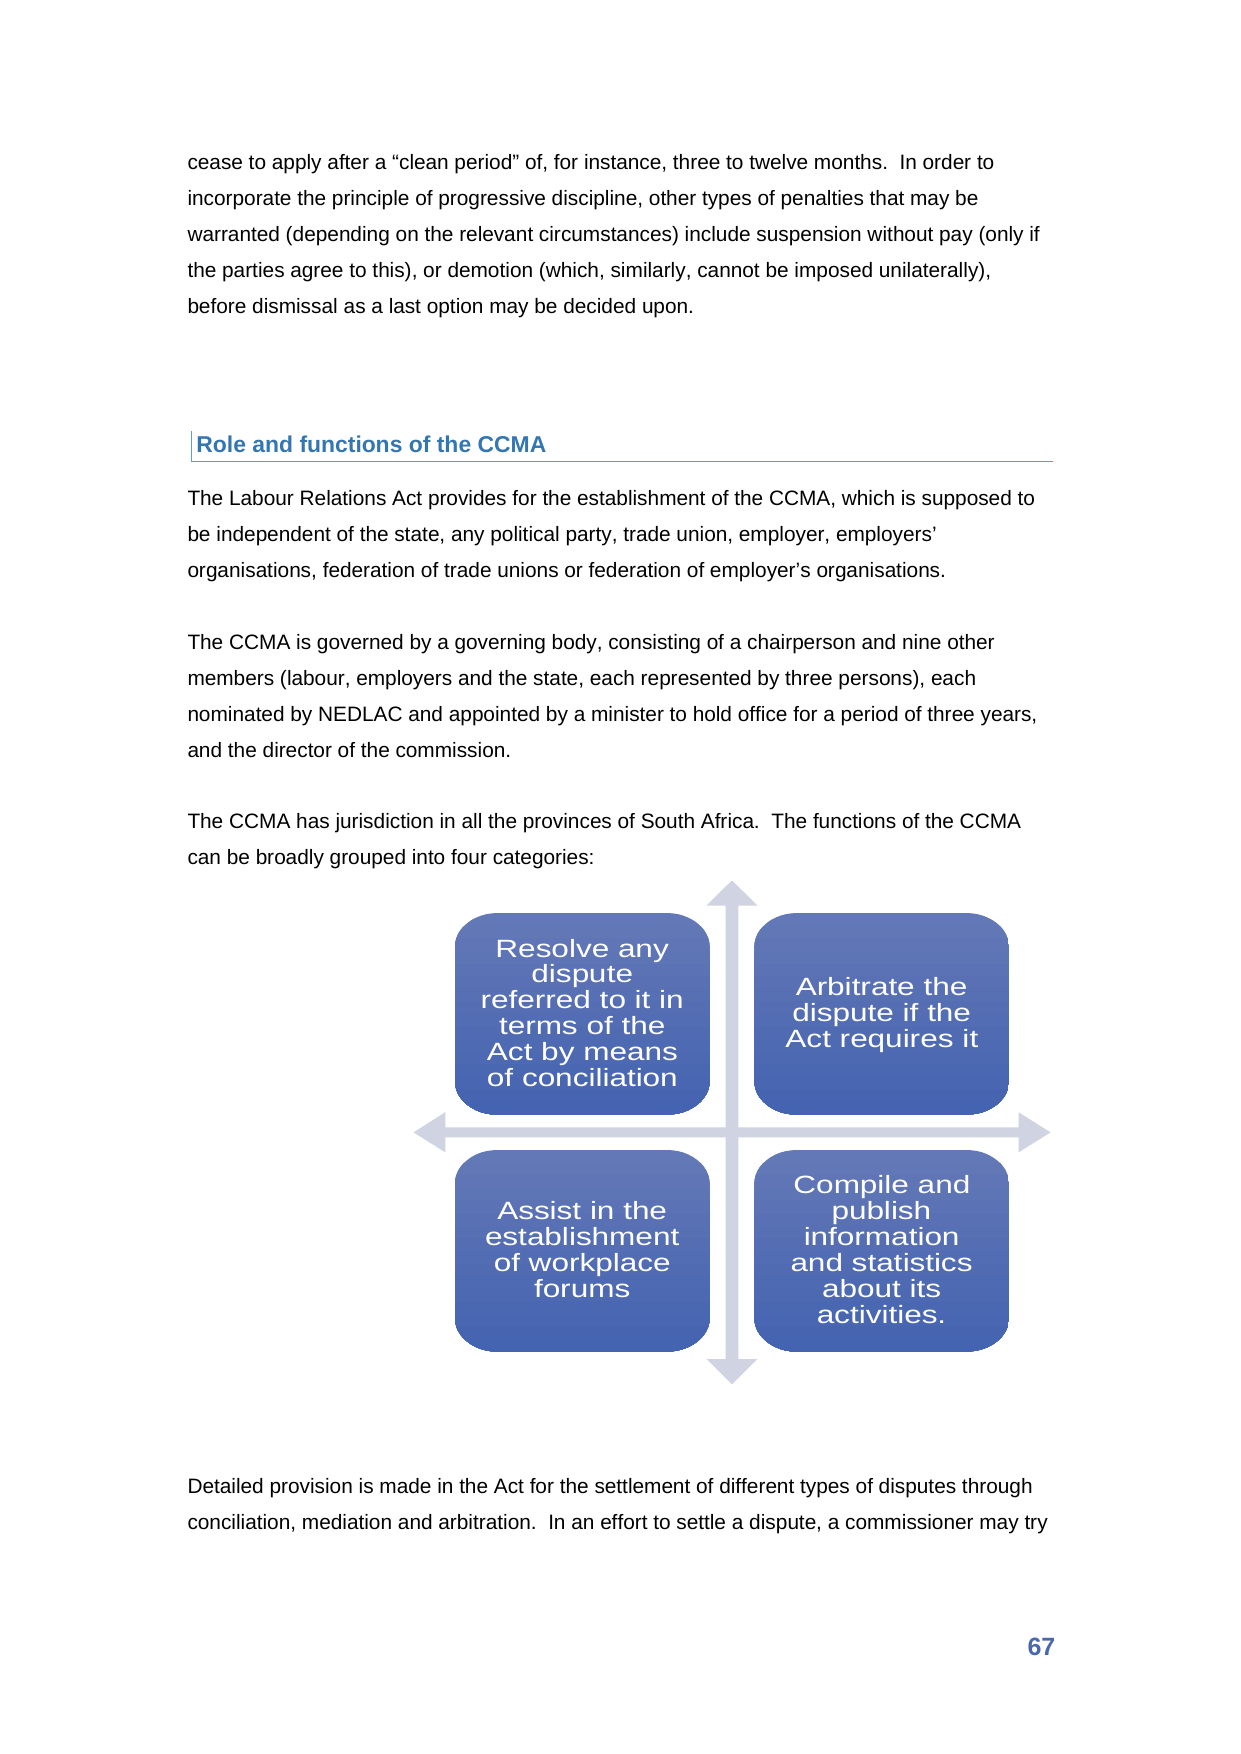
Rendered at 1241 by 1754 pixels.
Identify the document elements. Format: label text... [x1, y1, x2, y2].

text The CCMA has jurisdiction in all the provinces of South Africa. The functions of the CCMA can be broadly grouped into four categories: [187, 809, 1053, 869]
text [187, 1474, 1053, 1534]
text The Labour Relations Act provides for the establishment of the CCMA, which is supposed to be independent of the state, any political party, trade union, employer, employers’ organisations, federation of trade unions or federation of employer’s organisations. [187, 486, 1053, 582]
subtitle Role and functions of the CCMA [192, 431, 1053, 461]
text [187, 150, 1053, 318]
text The CCMA is governed by a governing body, consisting of a chairperson and nine other members (labour, employers and the state, each represented by three persons), each nominated by NEDLAC and appointed by a minister to hold office for a period of three years, and the director of the commission. [187, 629, 1053, 761]
